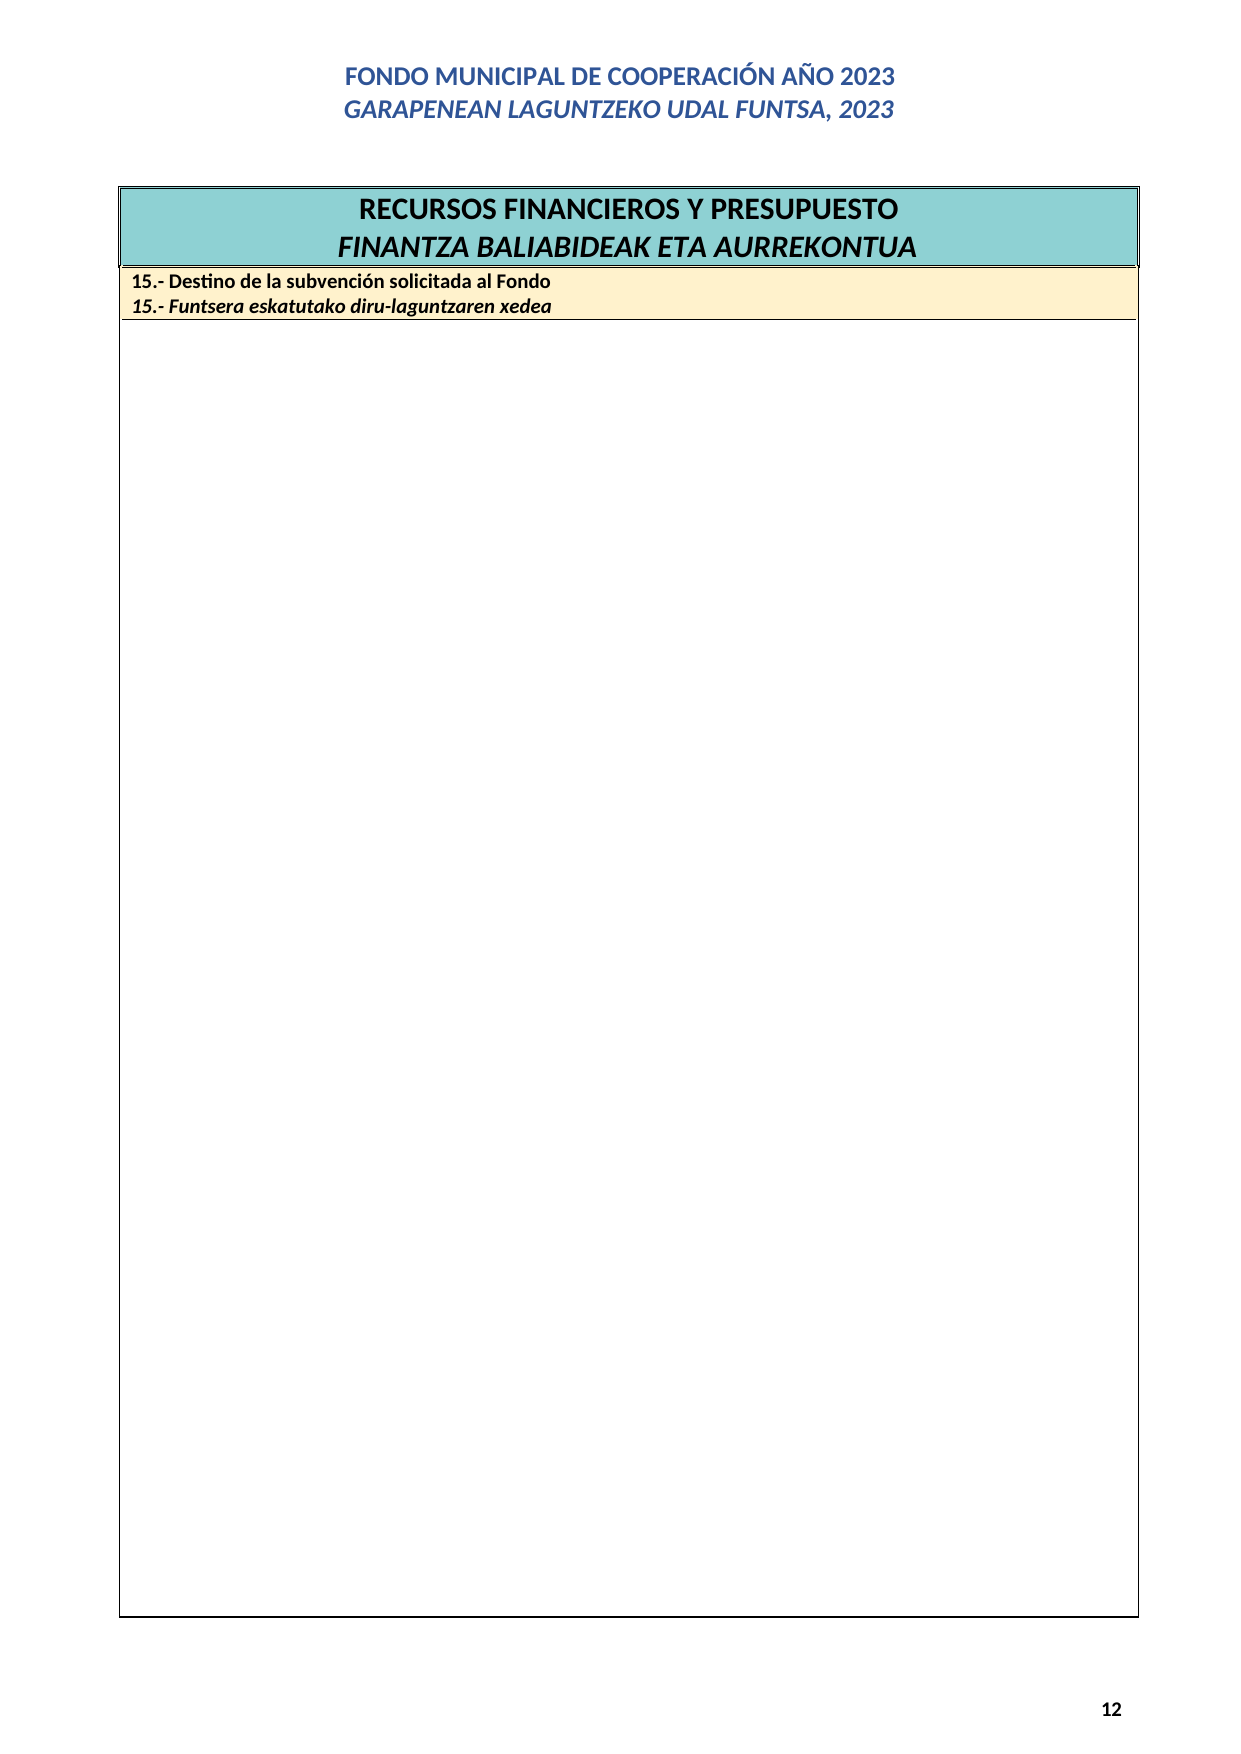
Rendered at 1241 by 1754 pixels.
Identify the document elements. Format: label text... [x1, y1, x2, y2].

table_cell 15.- Destino de la subvención solicitada al Fondo 15.- Funtsera eskatutako diru-laguntzaren xedea [120, 265, 1138, 319]
table_cell [120, 319, 1138, 1616]
table_header RECURSOS FINANCIEROS Y PRESUPUESTO FINANTZA BALIABIDEAK ETA AURREKONTUA [121, 189, 1137, 265]
